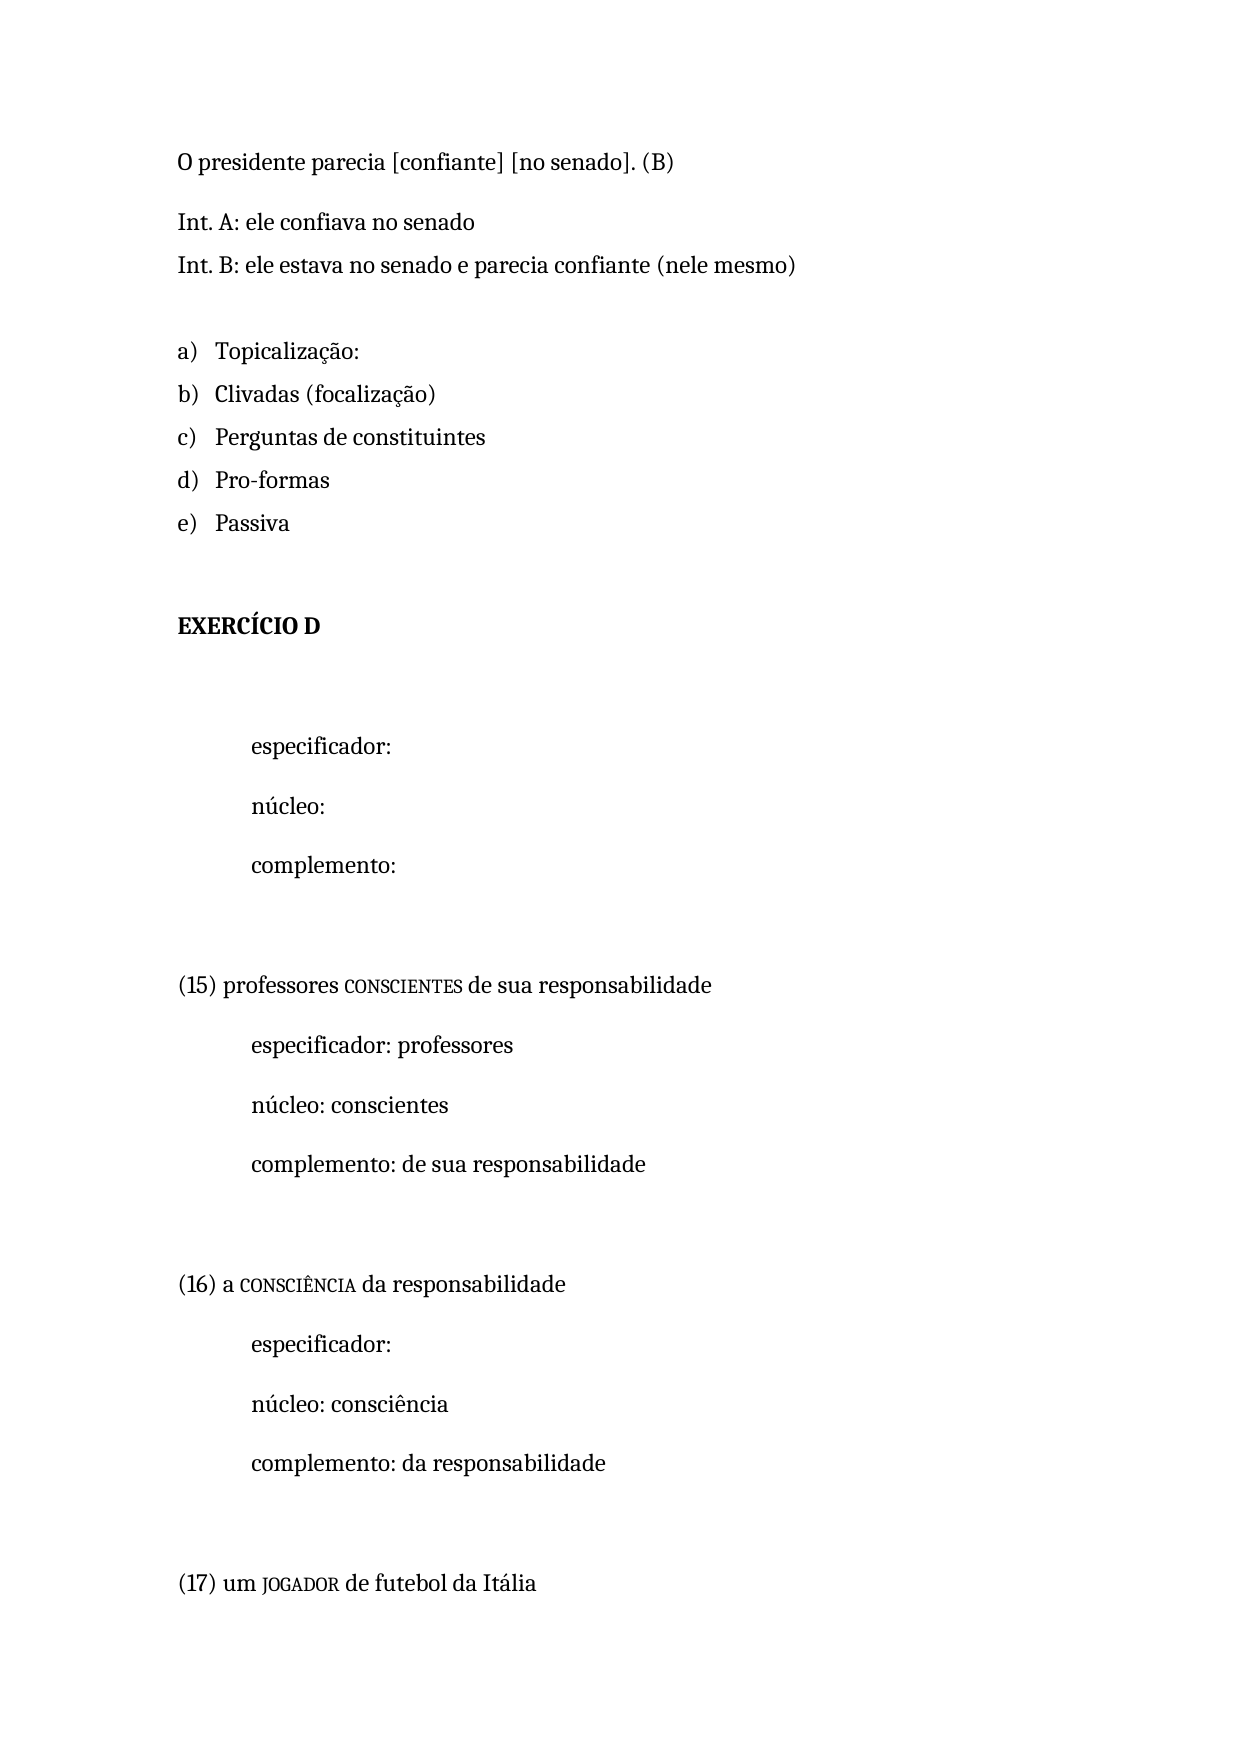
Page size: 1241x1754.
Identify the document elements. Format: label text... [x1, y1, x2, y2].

text núcleo: conscientes [177, 1091, 1063, 1119]
text (17) um jogador de futebol da Itália [177, 1569, 1063, 1598]
text núcleo: [177, 792, 1063, 820]
list Pro-formas [177, 466, 1063, 495]
text complemento: de sua responsabilidade [177, 1150, 1063, 1179]
text especificador: [177, 1330, 1063, 1358]
list Topicalização: [177, 337, 1063, 366]
text especificador: [177, 732, 1063, 761]
text Int. A: ele confiava no senado [177, 207, 1063, 236]
text complemento: [177, 851, 1063, 880]
list Clivadas (focalização) [177, 380, 1063, 409]
list Passiva [177, 509, 1063, 538]
text Int. B: ele estava no senado e parecia confiante (nele mesmo) [177, 251, 1063, 279]
text especificador: professores [177, 1031, 1063, 1059]
list Perguntas de constituintes [177, 423, 1063, 452]
text complemento: da responsabilidade [177, 1449, 1063, 1478]
text (15) professores conscientes de sua responsabilidade [177, 971, 1063, 1000]
text O presidente parecia [confiante] [no senado]. (B) [177, 148, 1063, 176]
text EXERCÍCIO D [177, 612, 1063, 641]
text núcleo: consciência [177, 1389, 1063, 1418]
text (16) a consciência da responsabilidade [177, 1270, 1063, 1299]
